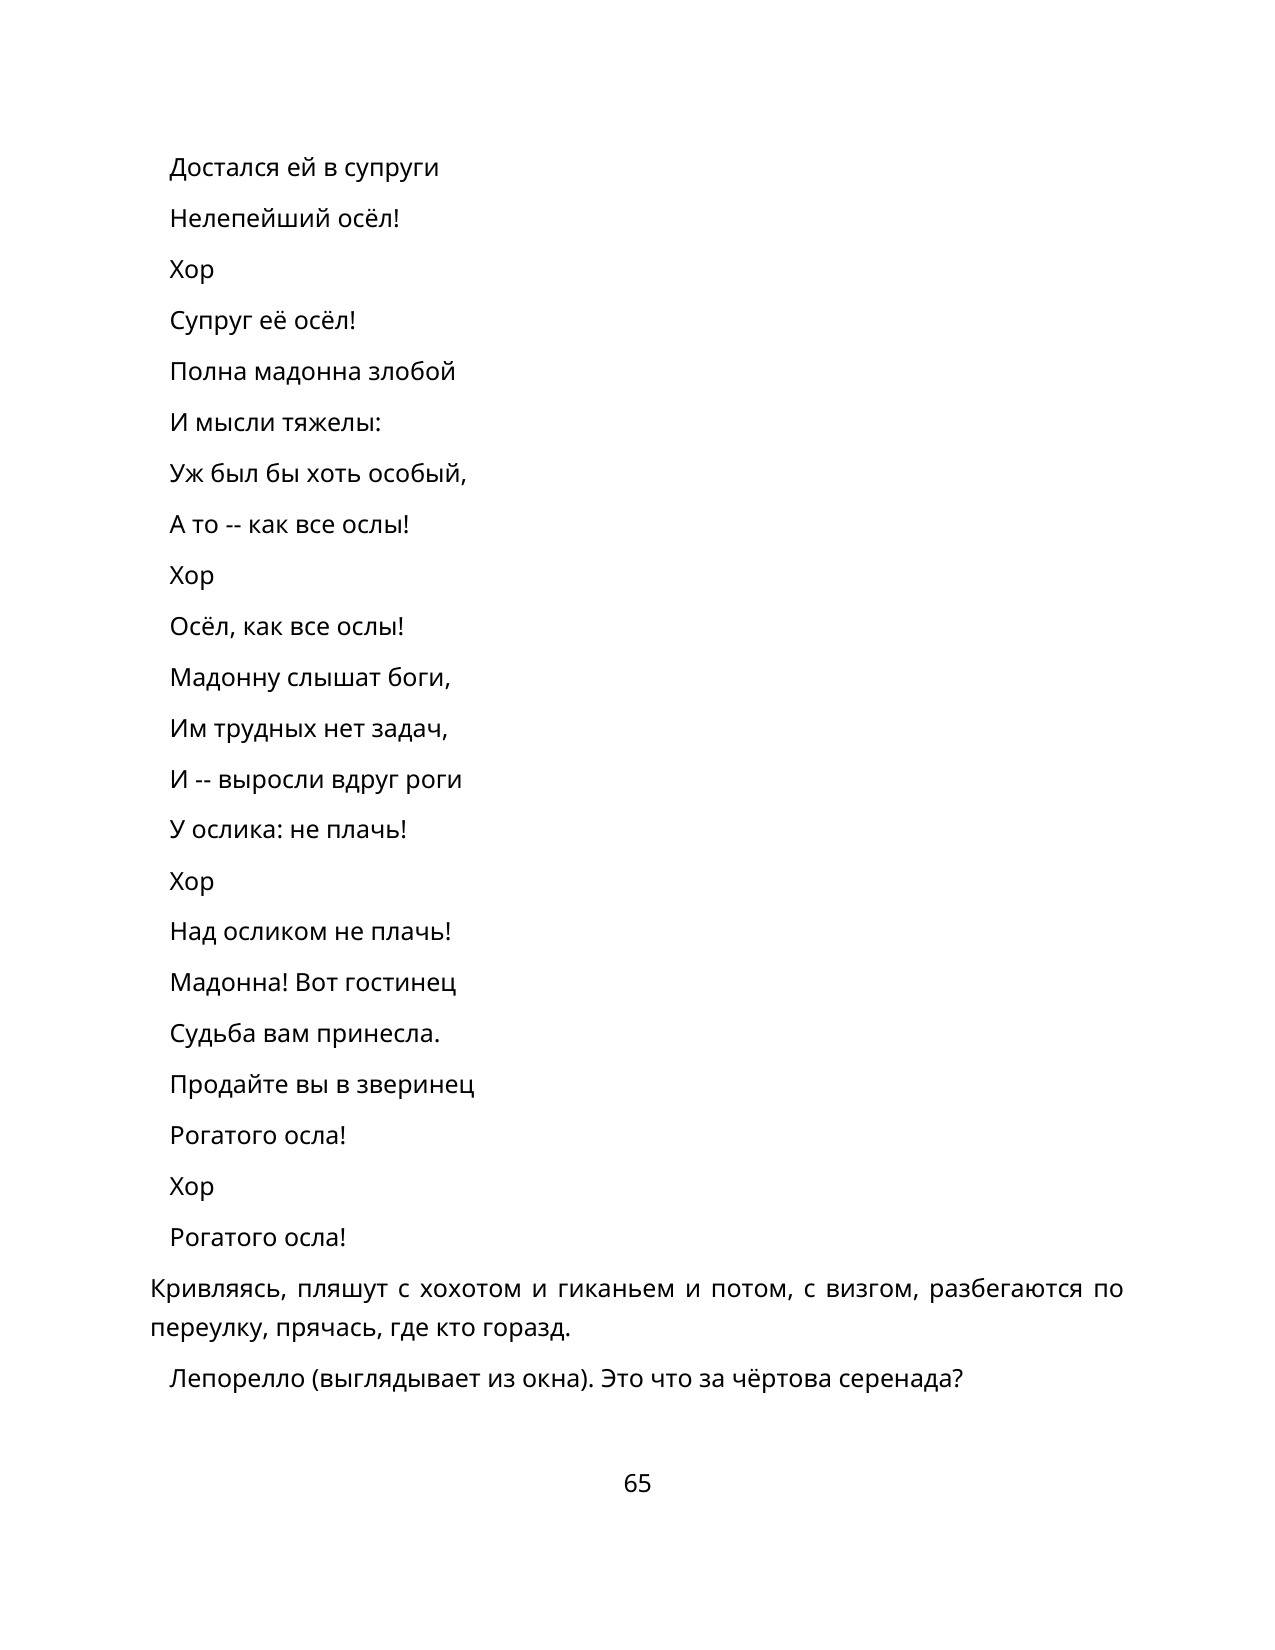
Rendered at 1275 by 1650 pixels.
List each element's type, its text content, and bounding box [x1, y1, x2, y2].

text И -- выросли вдруг роги [150, 761, 1125, 795]
text Судьба вам принесла. [150, 1016, 1125, 1050]
text Рогатого осла! [150, 1118, 1125, 1152]
text Уж был бы хоть особый, [150, 456, 1125, 490]
text Продайте вы в зверинец [150, 1067, 1125, 1101]
text Хор [150, 557, 1125, 592]
text Супруг её осёл! [150, 303, 1125, 337]
text Хор [150, 1169, 1125, 1203]
text Мадонну слышат боги, [150, 659, 1125, 693]
text Хор [150, 252, 1125, 286]
text Нелепейший осёл! [150, 201, 1125, 235]
text Над осликом не плачь! [150, 914, 1125, 948]
text Полна мадонна злобой [150, 354, 1125, 388]
text Рогатого осла! [150, 1220, 1125, 1254]
text Кривляясь, пляшут с хохотом и гиканьем и потом, с визгом, разбегаются по переулку, прячась, где кто горазд. [150, 1271, 1125, 1344]
text Хор [150, 863, 1125, 897]
text Достался ей в супруги [150, 150, 1125, 184]
text Им трудных нет задач, [150, 710, 1125, 744]
text Лепорелло (выглядывает из окна). Это что за чёртова серенада? [150, 1361, 1125, 1395]
text А то -- как все ослы! [150, 507, 1125, 541]
text Осёл, как все ослы! [150, 608, 1125, 642]
text И мысли тяжелы: [150, 405, 1125, 439]
text Мадонна! Вот гостинец [150, 965, 1125, 999]
text У ослика: не плачь! [150, 812, 1125, 846]
